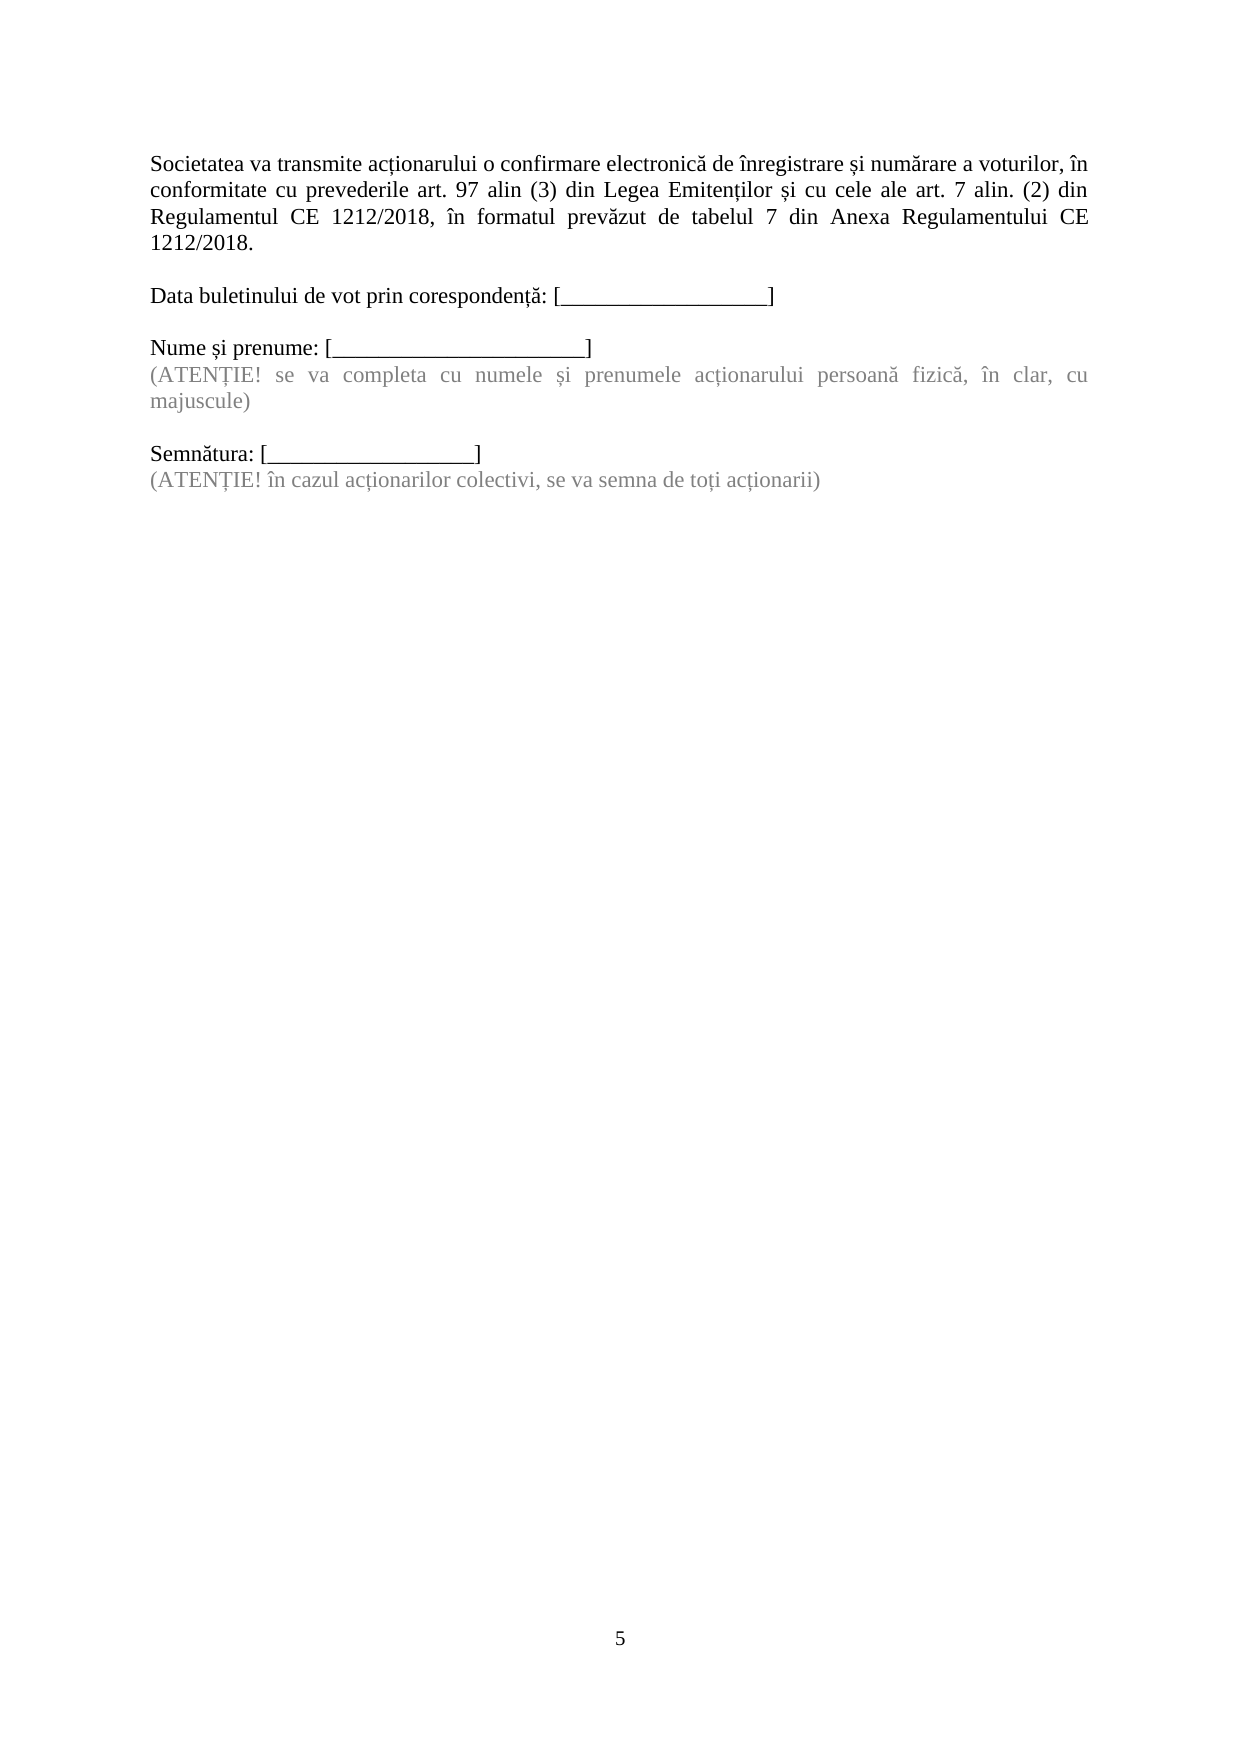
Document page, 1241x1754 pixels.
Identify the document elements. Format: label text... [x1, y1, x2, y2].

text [150, 150, 1090, 255]
text Data buletinului de vot prin corespondență: [__________________] [150, 282, 1090, 308]
text Nume și prenume: [______________________] [150, 334, 1090, 361]
text Semnătura: [__________________] [150, 440, 1090, 466]
text (ATENȚIE! în cazul acționarilor colectivi, se va semna de toți acționarii) [150, 466, 1090, 493]
text (ATENȚIE! se va completa cu numele și prenumele acționarului persoană fizică, în clar, cu majuscule) [150, 361, 1090, 413]
